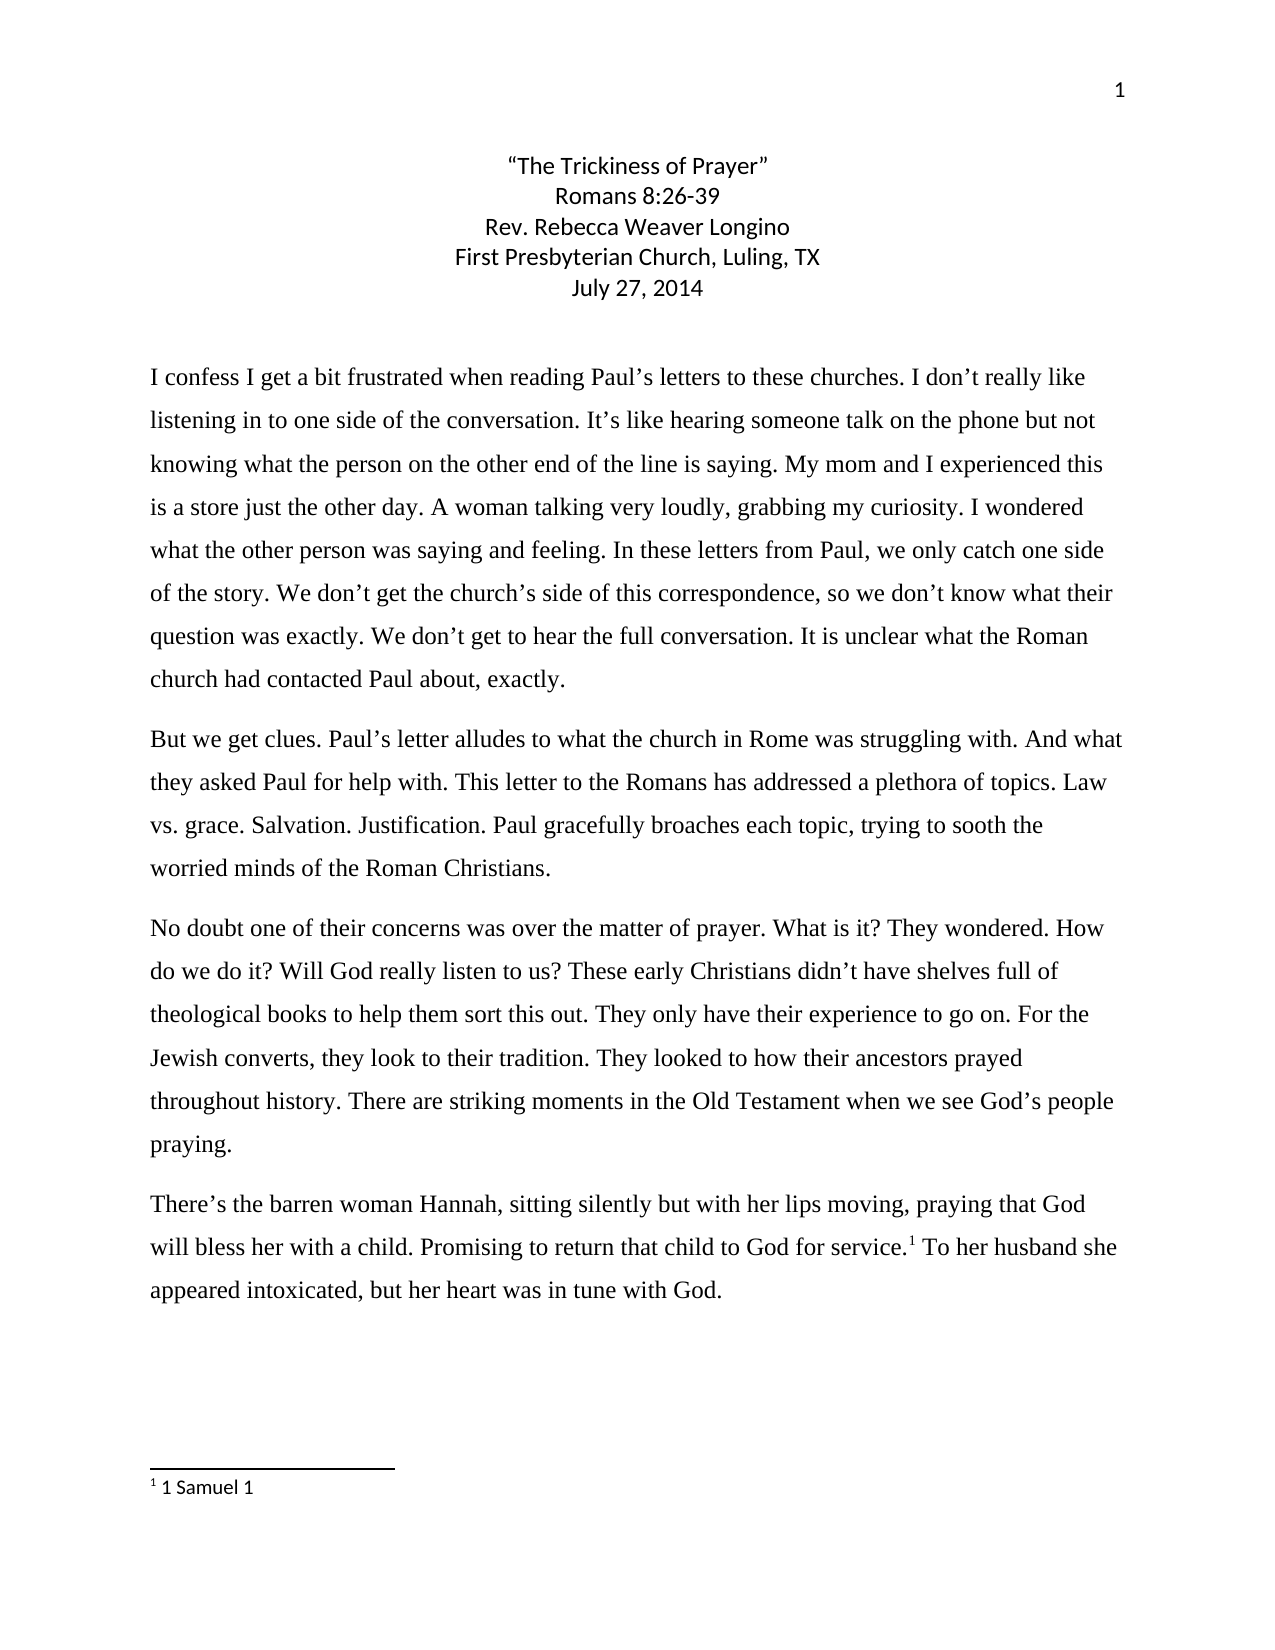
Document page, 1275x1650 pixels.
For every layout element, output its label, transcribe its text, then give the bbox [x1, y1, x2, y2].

text Romans 8:26-39 [150, 181, 1125, 211]
text First Presbyterian Church, Luling, TX [150, 242, 1125, 272]
text I confess I get a bit frustrated when reading Paul’s letters to these churches. I don’t really like listening in to one side of the conversation. It’s like hearing someone talk on the phone but not knowing what the person on the other end of the line is saying. My mom and I experienced this is a store just the other day. A woman talking very loudly, grabbing my curiosity. I wondered what the other person was saying and feeling. In these letters from Paul, we only catch one side of the story. We don’t get the church’s side of this correspondence, so we don’t know what their question was exactly. We don’t get to hear the full conversation. It is unclear what the Roman church had contacted Paul about, exactly. [150, 362, 1125, 693]
text Rev. Rebecca Weaver Longino [150, 211, 1125, 242]
text No doubt one of their concerns was over the matter of prayer. What is it? They wondered. How do we do it? Will God really listen to us? These early Christians didn’t have shelves full of theological books to help them sort this out. They only have their experience to go on. For the Jewish converts, they look to their tradition. They looked to how their ancestors prayed throughout history. There are striking moments in the Old Testament when we see God’s people praying. [150, 913, 1125, 1158]
text There’s the barren woman Hannah, sitting silently but with her lips moving, praying that God will bless her with a child. Promising to return that child to God for service. To her husband she appeared intoxicated, but her heart was in tune with God. [150, 1189, 1125, 1304]
text “The Trickiness of Prayer” [150, 150, 1125, 181]
text July 27, 2014 [150, 272, 1125, 303]
text But we get clues. Paul’s letter alludes to what the church in Rome was struggling with. And what they asked Paul for help with. This letter to the Romans has addressed a plethora of topics. Law vs. grace. Salvation. Justification. Paul gracefully broaches each topic, trying to sooth the worried minds of the Roman Christians. [150, 724, 1125, 882]
